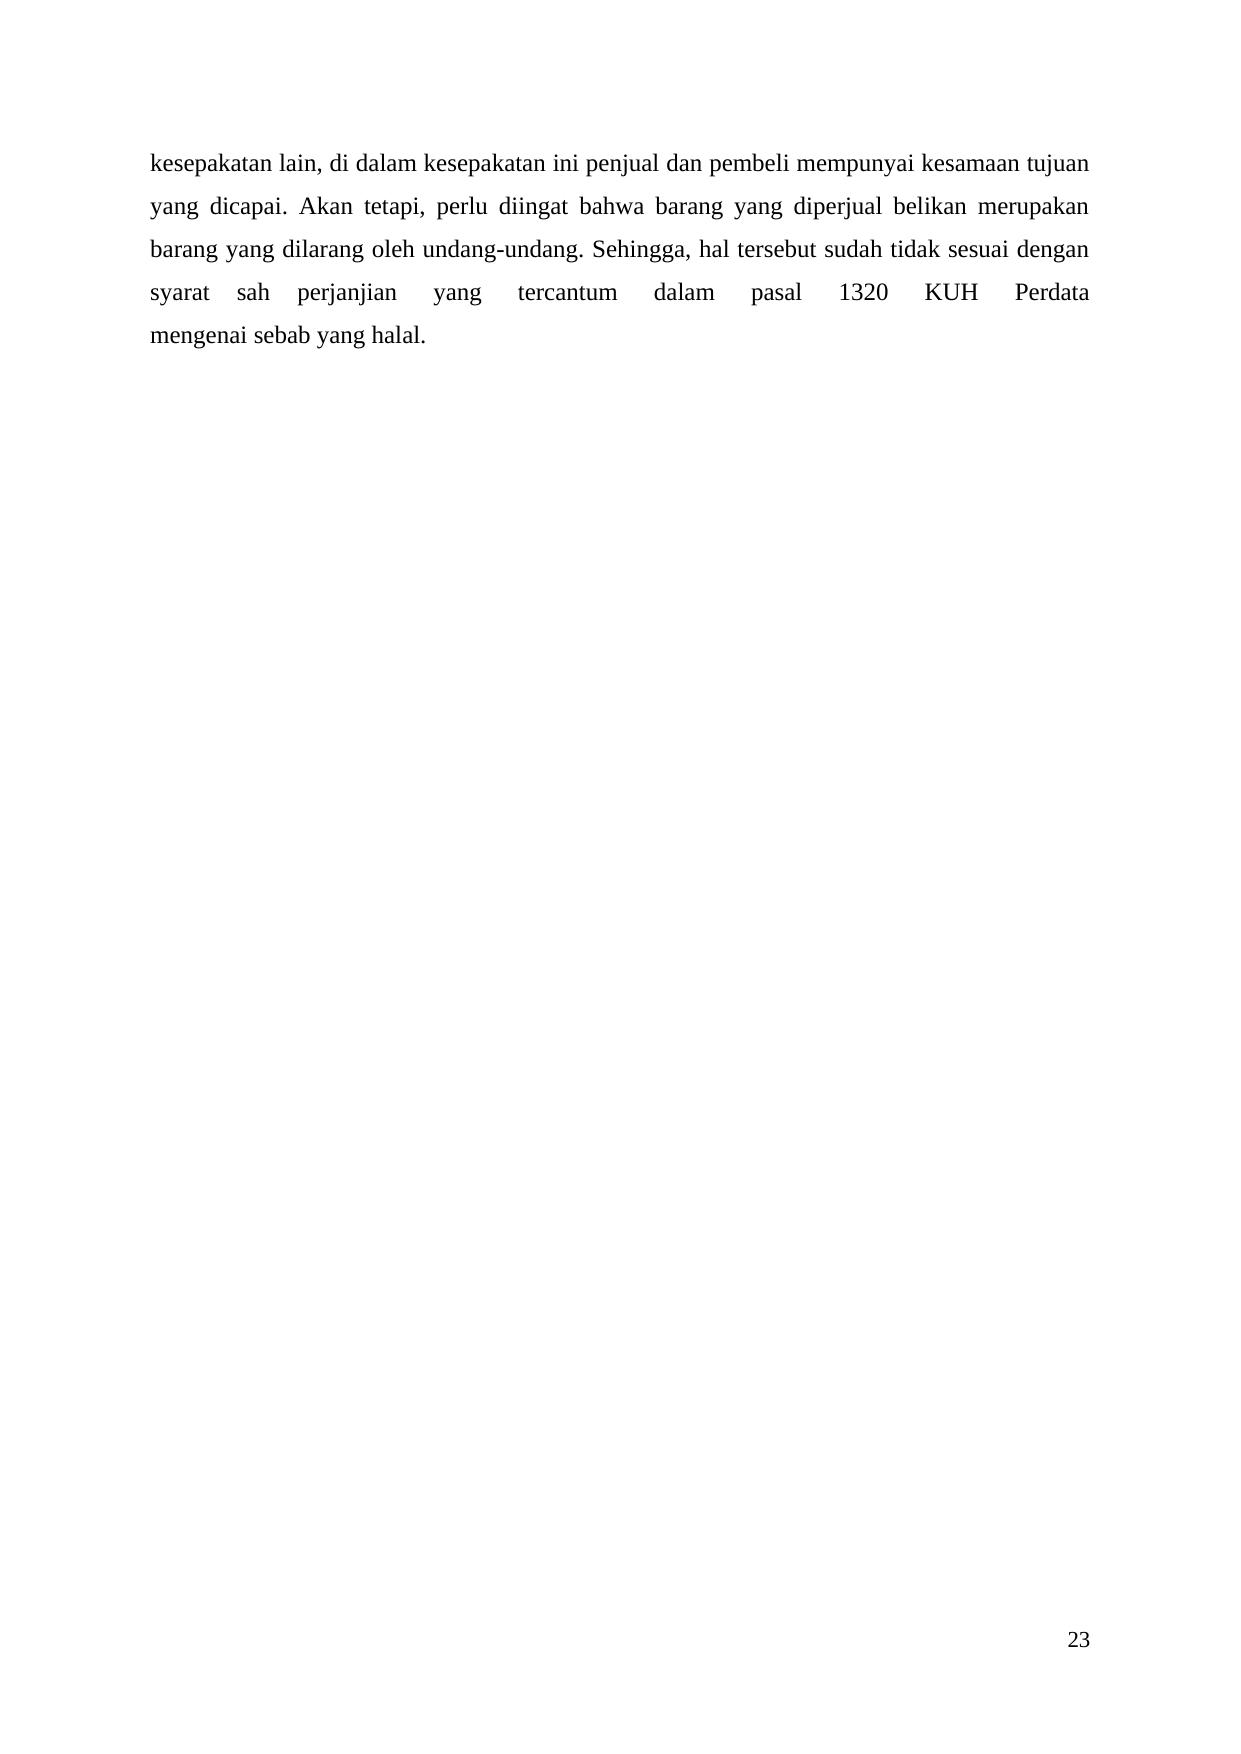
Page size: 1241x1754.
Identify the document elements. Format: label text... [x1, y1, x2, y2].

text kesepakatan lain, di dalam kesepakatan ini penjual dan pembeli mempunyai kesamaan tujuan yang dicapai. Akan tetapi, perlu diingat bahwa barang yang diperjual belikan merupakan barang yang dilarang oleh undang-undang. Sehingga, hal tersebut sudah tidak sesuai dengan syarat sah perjanjian yang tercantum dalam pasal 1320 KUH Perdata mengenai sebab yang halal. [150, 148, 1090, 349]
